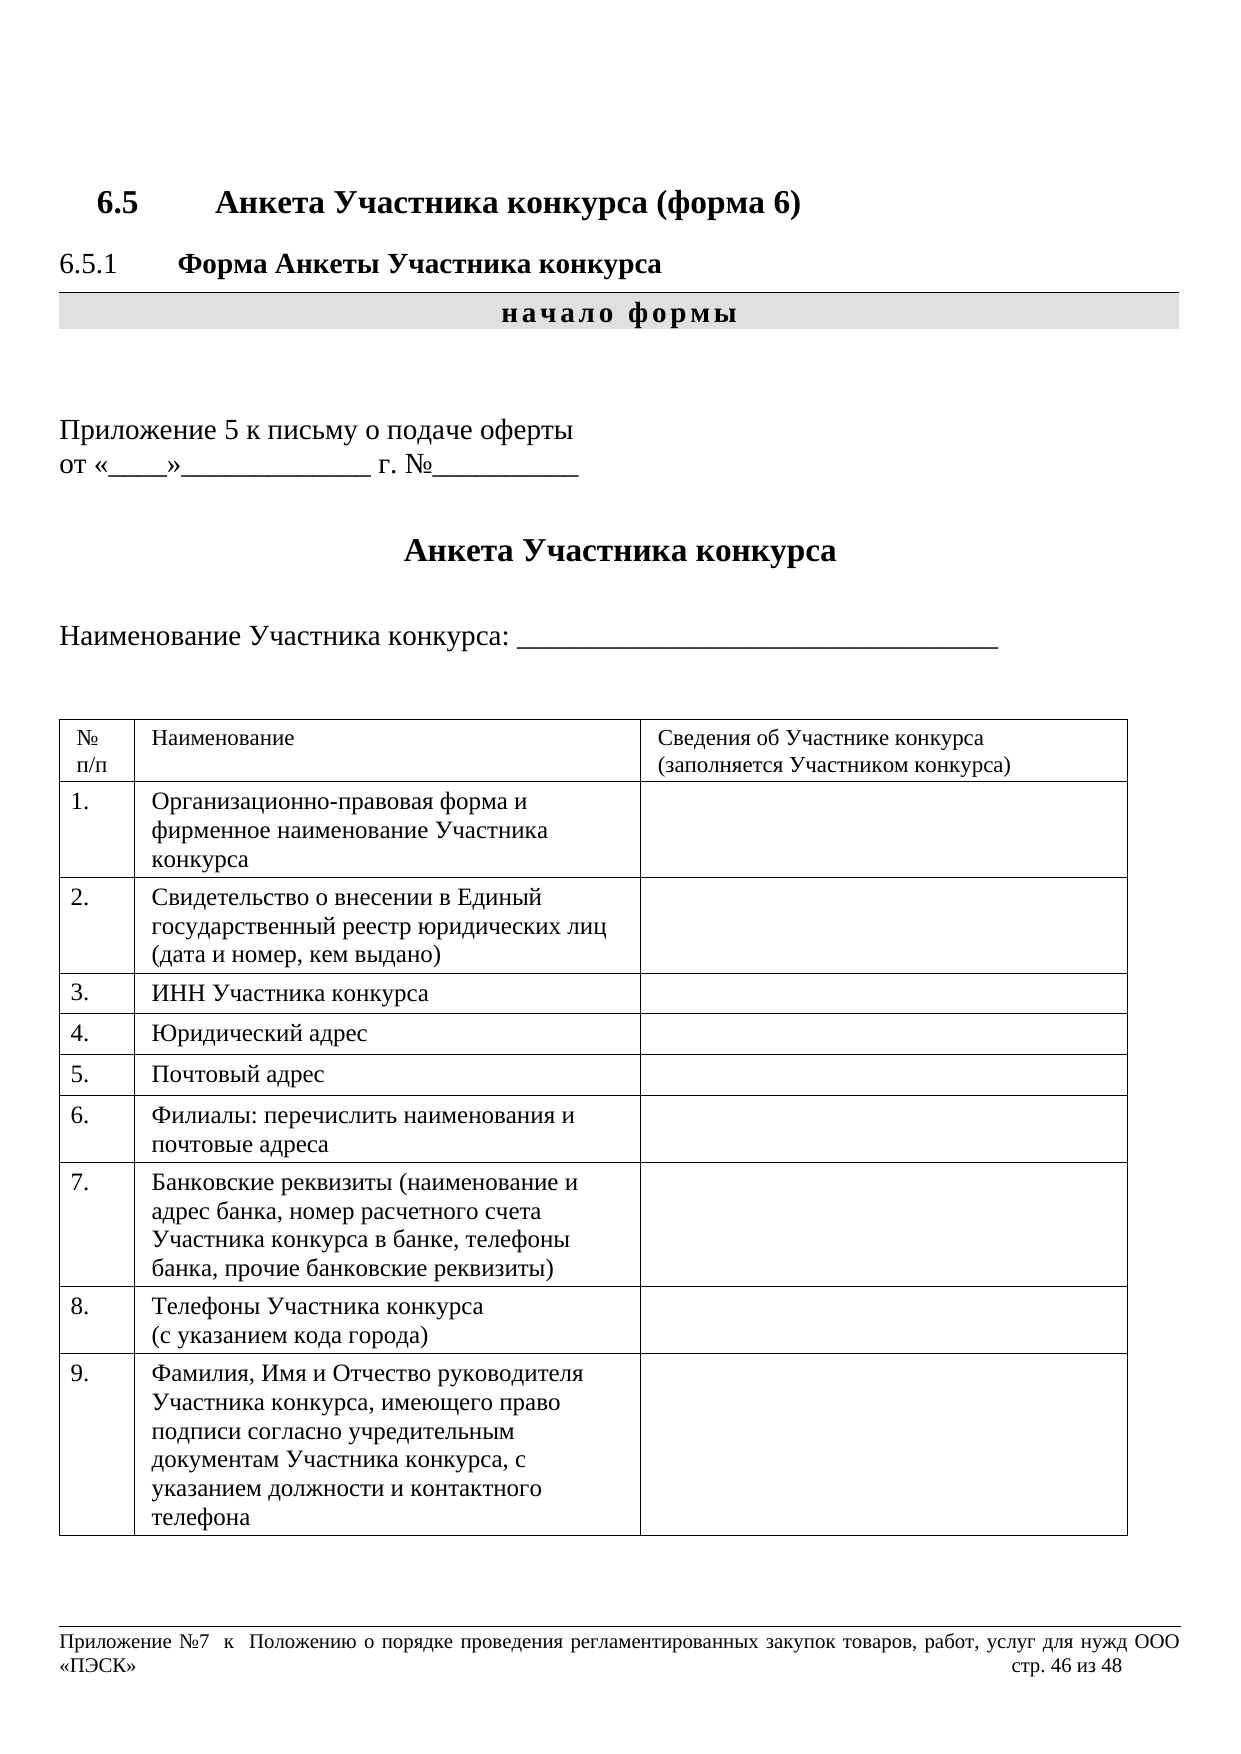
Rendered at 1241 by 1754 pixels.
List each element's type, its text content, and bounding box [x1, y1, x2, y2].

table_cell [641, 782, 1127, 877]
table_header Сведения об Участнике конкурса (заполняется Участником конкурса) [641, 720, 1127, 781]
table_cell [641, 974, 1127, 1013]
table_cell [60, 1014, 134, 1054]
table_cell [60, 974, 134, 1013]
table_cell Банковские реквизиты (наименование и адрес банка, номер расчетного счета Участника конкурса в банке, телефоны банка, прочие банковские реквизиты) [135, 1163, 640, 1286]
table_cell Юридический адрес [135, 1014, 640, 1054]
table_cell Фамилия, Имя и Отчество руководителя Участника конкурса, имеющего право подписи согласно учредительным документам Участника конкурса, с указанием должности и контактного телефона [135, 1354, 640, 1535]
table_cell [641, 1354, 1127, 1535]
text Форма Анкеты Участника конкурса [59, 246, 1181, 279]
table_cell [641, 878, 1127, 972]
table_cell Организационно-правовая форма и фирменное наименование Участника конкурса [135, 782, 640, 877]
table_cell [641, 1163, 1127, 1286]
table_cell Свидетельство о внесении в Единый государственный реестр юридических лиц (дата и номер, кем выдано) [135, 878, 640, 972]
table_cell [60, 1287, 134, 1353]
table_cell [60, 782, 134, 877]
text начало формы [59, 293, 1179, 329]
table_cell [60, 1163, 134, 1286]
table_cell [641, 1096, 1127, 1162]
table_cell Почтовый адрес [135, 1055, 640, 1095]
table_cell Филиалы: перечислить наименования и почтовые адреса [135, 1096, 640, 1162]
table_cell [60, 1055, 134, 1095]
table_cell [641, 1287, 1127, 1353]
table_cell [641, 1055, 1127, 1095]
table_cell [60, 878, 134, 972]
table_header № п/п [60, 720, 134, 781]
table_cell [60, 1354, 134, 1535]
text Анкета Участника конкурса [59, 530, 1181, 568]
text Наименование Участника конкурса: _________________________________ [59, 618, 1181, 652]
table_cell [641, 1014, 1127, 1054]
table_cell Телефоны Участника конкурса (с указанием кода города) [135, 1287, 640, 1353]
table_cell ИНН Участника конкурса [135, 974, 640, 1013]
table_cell [60, 1096, 134, 1162]
table_header Наименование [135, 720, 640, 781]
